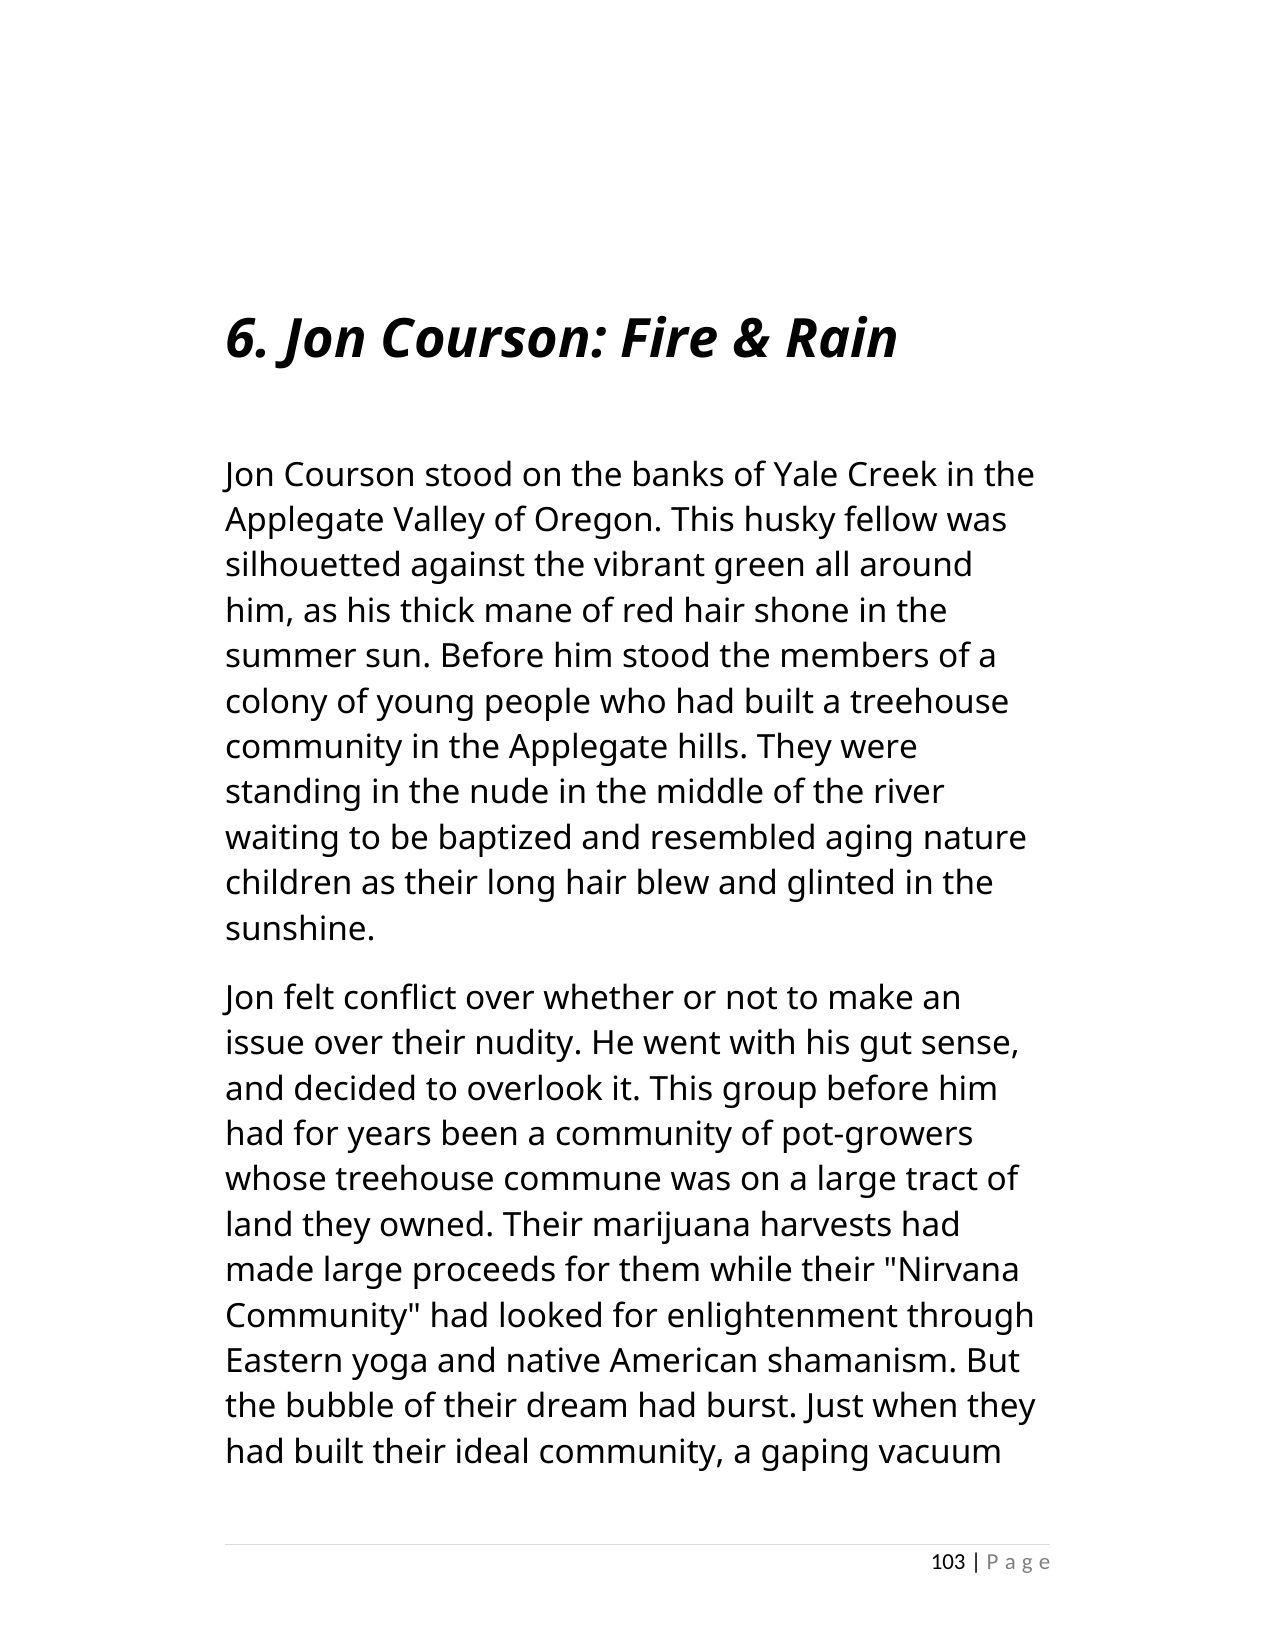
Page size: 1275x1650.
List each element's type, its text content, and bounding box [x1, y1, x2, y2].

subtitle 6. Jon Courson: Fire & Rain [225, 300, 1050, 374]
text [225, 973, 1050, 1473]
text Jon Courson stood on the banks of Yale Creek in the Applegate Valley of Oregon. This husky fellow was silhouetted against the vibrant green all around him, as his thick mane of red hair shone in the summer sun. Before him stood the members of a colony of young people who had built a treehouse community in the Applegate hills. They were standing in the nude in the middle of the river waiting to be baptized and resembled aging nature children as their long hair blew and glinted in the sunshine. [225, 450, 1050, 950]
